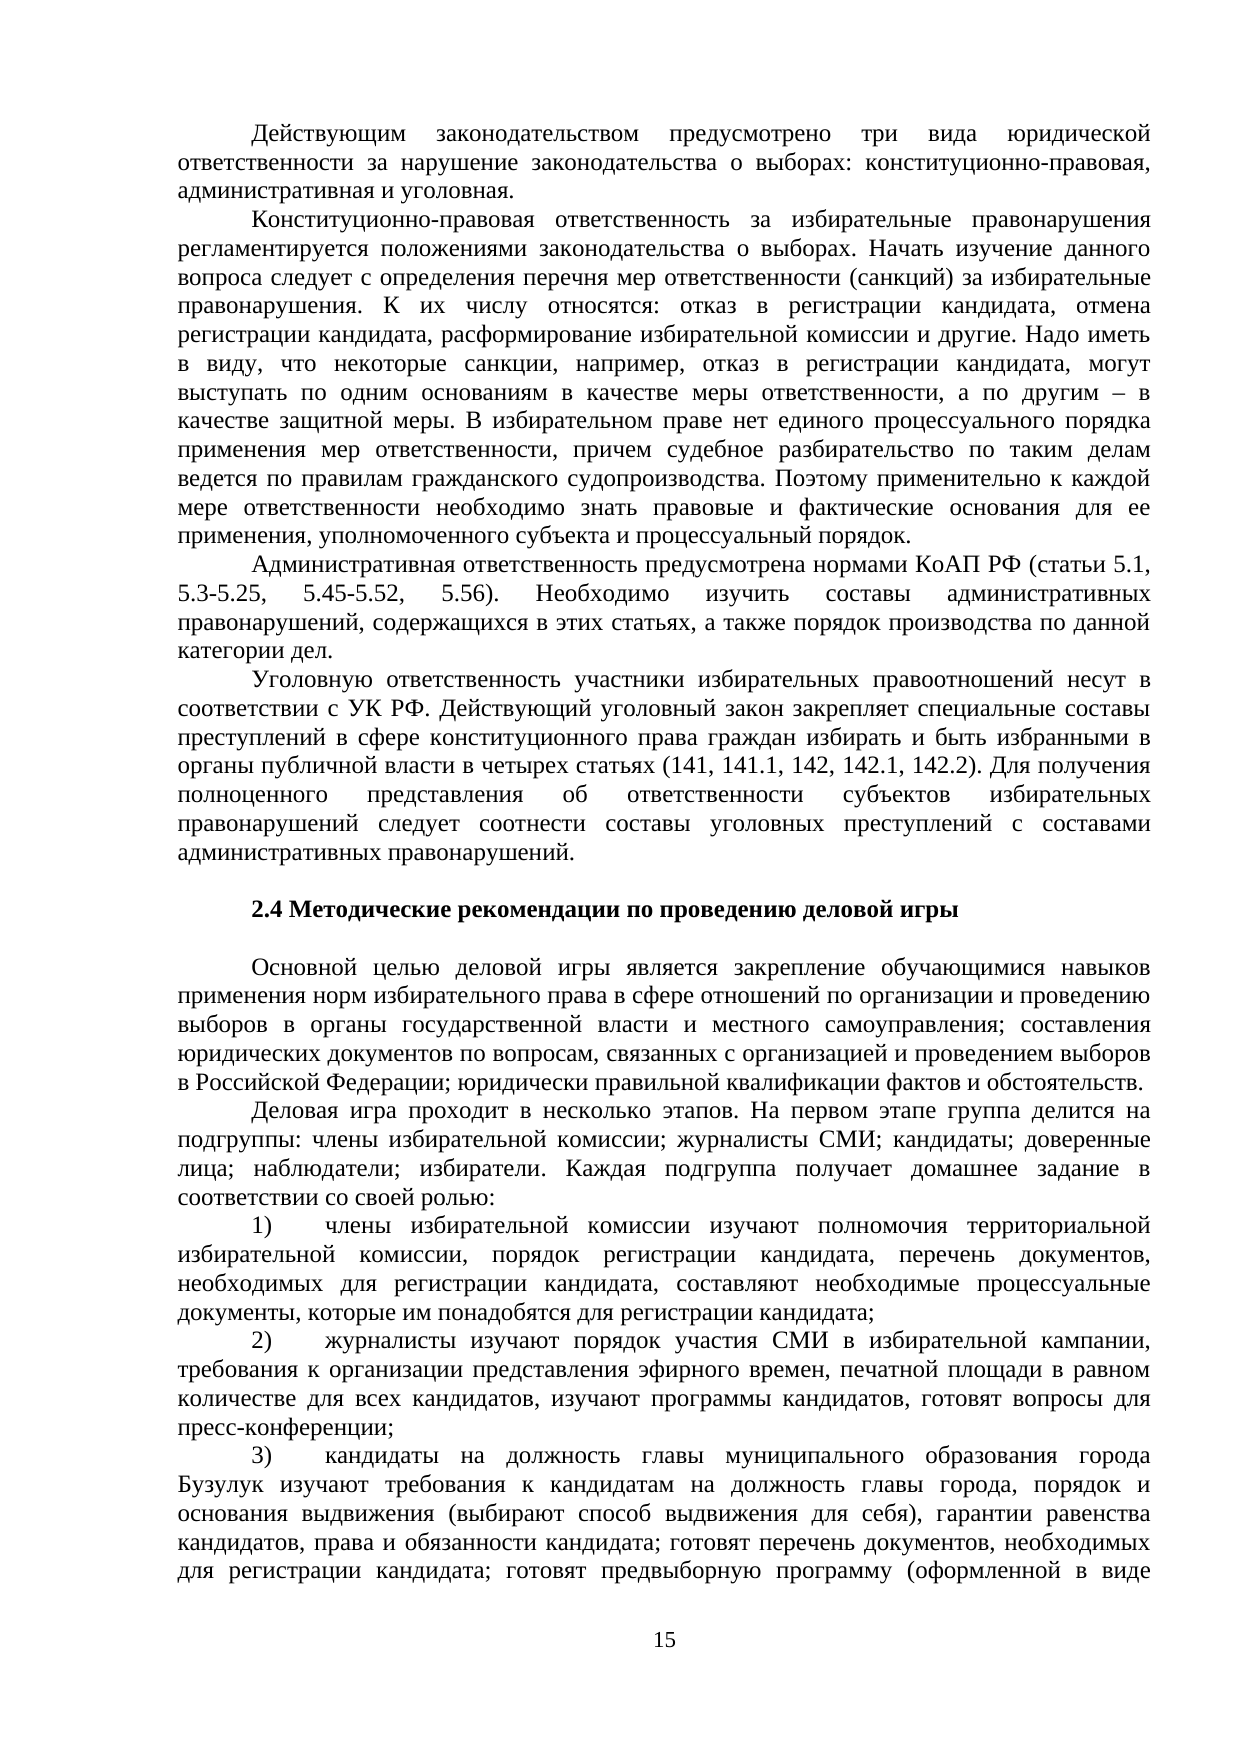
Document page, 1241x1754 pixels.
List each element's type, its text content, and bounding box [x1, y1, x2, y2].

text 1) члены избирательной комиссии изучают полномочия территориальной избирательной комиссии, порядок регистрации кандидата, перечень документов, необходимых для регистрации кандидата, составляют необходимые процессуальные документы, которые им понадобятся для регистрации кандидата; [177, 1211, 1152, 1326]
text Административная ответственность предусмотрена нормами КоАП РФ (статьи 5.1, 5.3-5.25, 5.45-5.52, 5.56). Необходимо изучить составы административных правонарушений, содержащихся в этих статьях, а также порядок производства по данной категории дел. [177, 549, 1152, 664]
text Конституционно-правовая ответственность за избирательные правонарушения регламентируется положениями законодательства о выборах. Начать изучение данного вопроса следует с определения перечня мер ответственности (санкций) за избирательные правонарушения. К их числу относятся: отказ в регистрации кандидата, отмена регистрации кандидата, расформирование избирательной комиссии и другие. Надо иметь в виду, что некоторые санкции, например, отказ в регистрации кандидата, могут выступать по одним основаниям в качестве меры ответственности, а по другим – в качестве защитной меры. В избирательном праве нет единого процессуального порядка применения мер ответственности, причем судебное разбирательство по таким делам ведется по правилам гражданского судопроизводства. Поэтому применительно к каждой мере ответственности необходимо знать правовые и фактические основания для ее применения, уполномоченного субъекта и процессуальный порядок. [177, 204, 1152, 549]
text 2.4 Методические рекомендации по проведению деловой игры [177, 894, 1152, 923]
text 2) журналисты изучают порядок участия СМИ в избирательной кампании, требования к организации представления эфирного времен, печатной площади в равном количестве для всех кандидатов, изучают программы кандидатов, готовят вопросы для пресс-конференции; [177, 1326, 1152, 1441]
text Основной целью деловой игры является закрепление обучающимися навыков применения норм избирательного права в сфере отношений по организации и проведению выборов в органы государственной власти и местного самоуправления; составления юридических документов по вопросам, связанных с организацией и проведением выборов в Российской Федерации; юридически правильной квалификации фактов и обстоятельств. [177, 952, 1152, 1096]
text Уголовную ответственность участники избирательных правоотношений несут в соответствии с УК РФ. Действующий уголовный закон закрепляет специальные составы преступлений в сфере конституционного права граждан избирать и быть избранными в органы публичной власти в четырех статьях (141, 141.1, 142, 142.1, 142.2). Для получения полноценного представления об ответственности субъектов избирательных правонарушений следует соотнести составы уголовных преступлений с составами административных правонарушений. [177, 664, 1152, 866]
text Действующим законодательством предусмотрено три вида юридической ответственности за нарушение законодательства о выборах: конституционно-правовая, административная и уголовная. [177, 118, 1152, 204]
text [177, 1441, 1152, 1584]
text Деловая игра проходит в несколько этапов. На первом этапе группа делится на подгруппы: члены избирательной комиссии; журналисты СМИ; кандидаты; доверенные лица; наблюдатели; избиратели. Каждая подгруппа получает домашнее задание в соответствии со своей ролью: [177, 1096, 1152, 1211]
